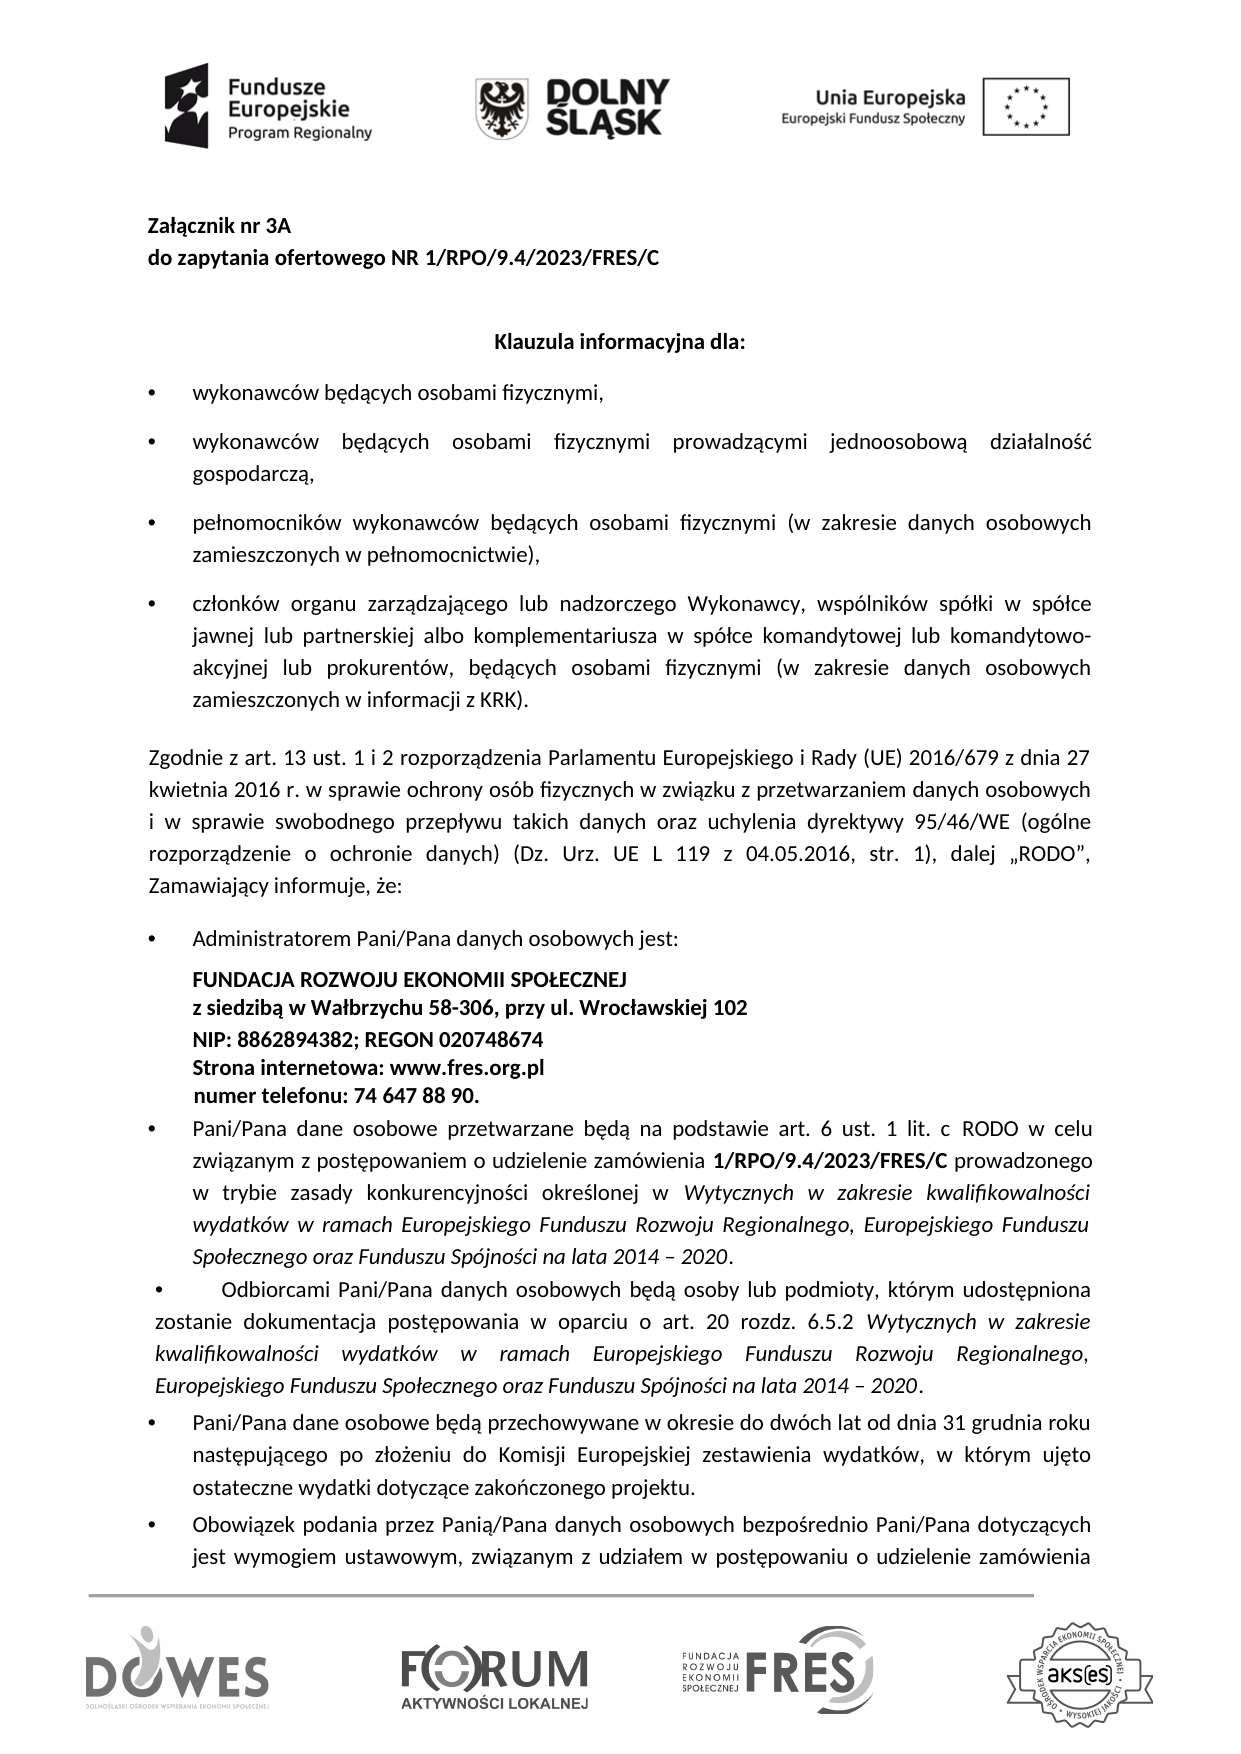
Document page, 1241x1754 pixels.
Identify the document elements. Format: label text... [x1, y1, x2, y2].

picture [147, 59, 1092, 154]
list Pani/Pana dane osobowe przetwarzane będą na podstawie art. 6 ust. 1 lit. c RODO w celu związanym z postępowaniem o udzielenie zamówienia 1/RPO/9.4/2023/FRES/C prowadzonego w trybie zasady konkurencyjności określonej w Wytycznych w zakresie kwalifikowalności wydatków w ramach Europejskiego Funduszu Rozwoju Regionalnego, Europejskiego Funduszu Społecznego oraz Funduszu Spójności na lata 2014 – 2020. [148, 1114, 1093, 1271]
text numer telefonu: 74 647 88 90. [193, 1082, 729, 1109]
list wykonawców będących osobami fizycznymi prowadzącymi jednoosobową działalność gospodarczą, [148, 427, 1093, 487]
list Pani/Pana dane osobowe będą przechowywane w okresie do dwóch lat od dnia 31 grudnia roku następującego po złożeniu do Komisji Europejskiej zestawienia wydatków, w którym ujęto ostateczne wydatki dotyczące zakończonego projektu. [148, 1408, 1093, 1501]
list pełnomocników wykonawców będących osobami fizycznymi (w zakresie danych osobowych zamieszczonych w pełnomocnictwie), [148, 508, 1093, 568]
list Strona internetowa: www.fres.org.pl [192, 1053, 1093, 1082]
text Załącznik nr 3A [148, 211, 1093, 239]
list wykonawców będących osobami fizycznymi, [148, 378, 1093, 406]
text Klauzula informacyjna dla: [148, 327, 1093, 355]
list Administratorem Pani/Pana danych osobowych jest: [148, 924, 1093, 952]
text Zgodnie z art. 13 ust. 1 i 2 rozporządzenia Parlamentu Europejskiego i Rady (UE) 2016/679 z dnia 27 kwietnia 2016 r. w sprawie ochrony osób fizycznych w związku z przetwarzaniem danych osobowych i w sprawie swobodnego przepływu takich danych oraz uchylenia dyrektywy 95/46/WE (ogólne rozporządzenie o ochronie danych) (Dz. Urz. UE L 119 z 04.05.2016, str. 1), dalej „RODO”, Zamawiający informuje, że: [149, 743, 1093, 899]
list Odbiorcami Pani/Pana danych osobowych będą osoby lub podmioty, którym udostępniona zostanie dokumentacja postępowania w oparciu o art. 20 rozdz. 6.5.2 Wytycznych w zakresie kwalifikowalności wydatków w ramach Europejskiego Funduszu Rozwoju Regionalnego, Europejskiego Funduszu Społecznego oraz Funduszu Spójności na lata 2014 – 2020. [155, 1275, 1093, 1399]
list NIP: 8862894382; REGON 020748674 [192, 1026, 1093, 1053]
picture [86, 1626, 269, 1709]
text z siedzibą w Wałbrzychu 58-306, przy ul. Wrocławskiej 102 [192, 993, 1093, 1021]
text do zapytania ofertowego NR 1/RPO/9.4/2023/FRES/C [148, 243, 1093, 271]
list FUNDACJA ROZWOJU EKONOMII SPOŁECZNEJ [192, 965, 1093, 993]
picture [1006, 1622, 1154, 1728]
list członków organu zarządzającego lub nadzorczego Wykonawcy, wspólników spółki w spółce jawnej lub partnerskiej albo komplementariusza w spółce komandytowej lub komandytowo-akcyjnej lub prokurentów, będących osobami fizycznymi (w zakresie danych osobowych zamieszczonych w informacji z KRK). [148, 589, 1093, 713]
